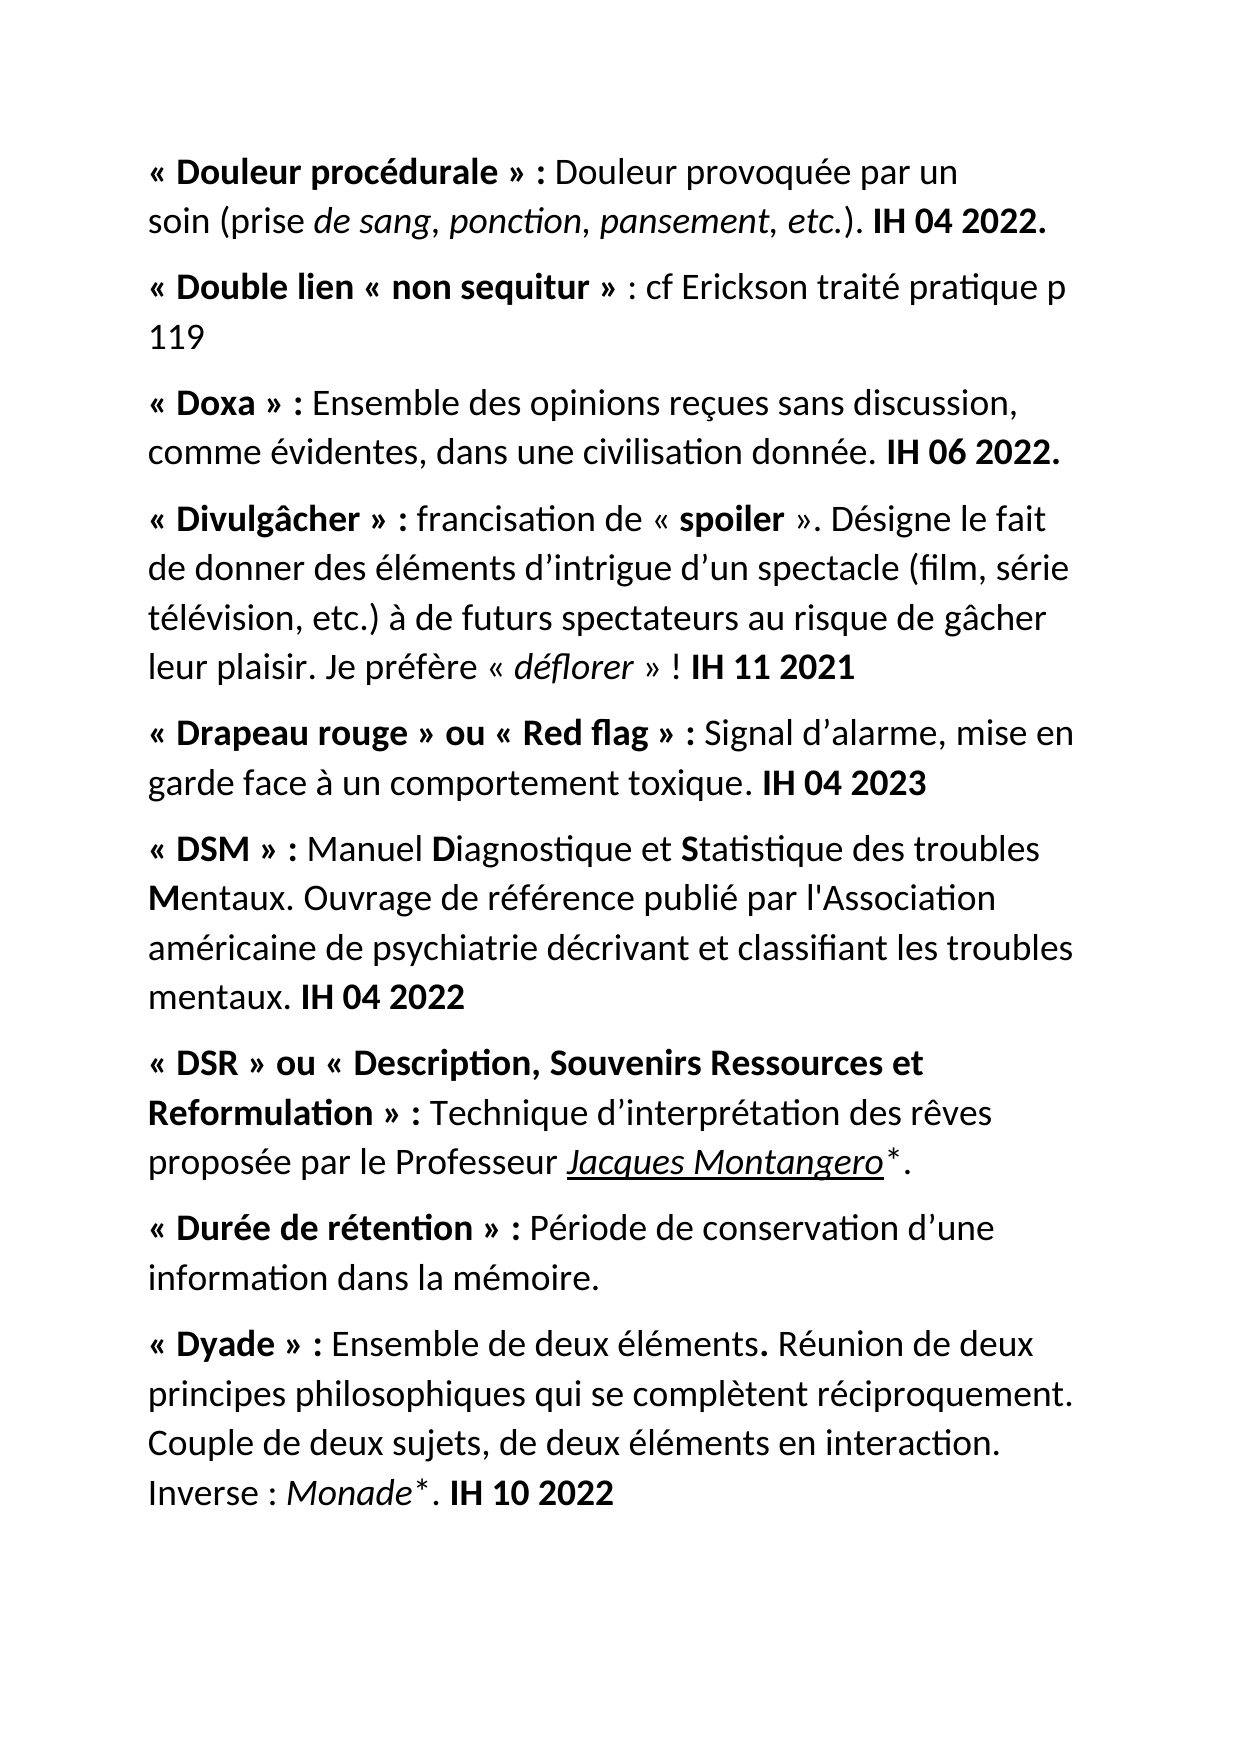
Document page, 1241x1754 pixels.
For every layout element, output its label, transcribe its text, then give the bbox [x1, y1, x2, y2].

text « Double lien « non sequitur » : cf Erickson traité pratique p 119 [148, 263, 1093, 358]
text « Douleur procédurale » : Douleur provoquée par un soin (prise de sang, ponction, pansement, etc.). IH 04 2022. [148, 148, 1093, 243]
text « Divulgâcher » : francisation de « spoiler ». Désigne le fait de donner des éléments d’intrigue d’un spectacle (film, série télévision, etc.) à de futurs spectateurs au risque de gâcher leur plaisir. Je préfère « déflorer » ! IH 11 2021 [148, 494, 1093, 689]
text « Dyade » : Ensemble de deux éléments. Réunion de deux principes philosophiques qui se complètent réciproquement. Couple de deux sujets, de deux éléments en interaction. Inverse : Monade*. IH 10 2022 [148, 1320, 1093, 1514]
text « DSR » ou « Description, Souvenirs Ressources et Reformulation » : Technique d’interprétation des rêves proposée par le Professeur Jacques Montangero*. [148, 1039, 1093, 1184]
text « DSM » : Manuel Diagnostique et Statistique des troubles Mentaux. Ouvrage de référence publié par l'Association américaine de psychiatrie décrivant et classifiant les troubles mentaux. IH 04 2022 [148, 825, 1093, 1019]
text « Drapeau rouge » ou « Red flag » : Signal d’alarme, mise en garde face à un comportement toxique. IH 04 2023 [148, 709, 1093, 804]
text « Doxa » : Ensemble des opinions reçues sans discussion, comme évidentes, dans une civilisation donnée. IH 06 2022. [148, 379, 1093, 474]
text « Durée de rétention » : Période de conservation d’une information dans la mémoire. [148, 1204, 1093, 1300]
